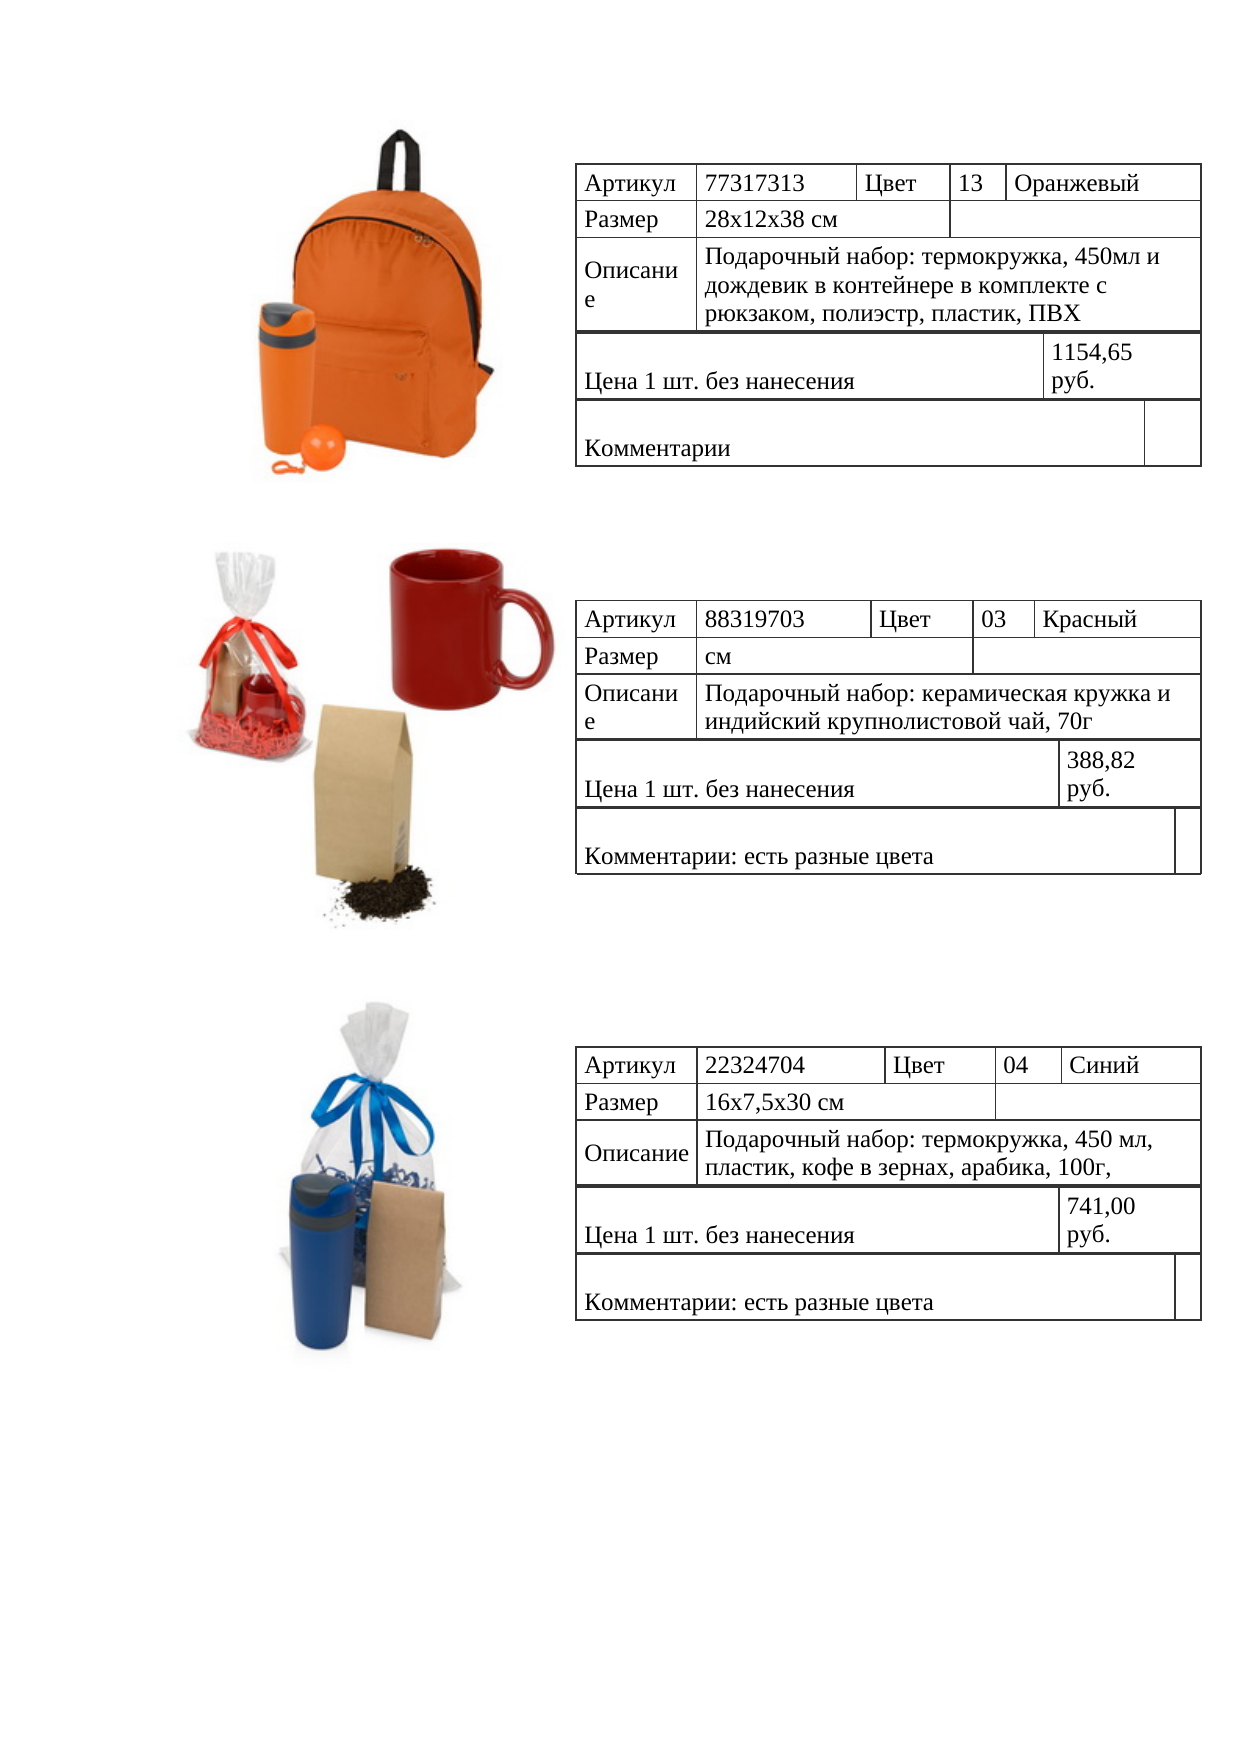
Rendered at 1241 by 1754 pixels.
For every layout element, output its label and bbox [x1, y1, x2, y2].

table_header [176, 541, 574, 934]
picture [177, 542, 568, 933]
table_header [574, 987, 1208, 1380]
picture [177, 119, 568, 511]
table_header [176, 118, 574, 512]
table_header [574, 118, 1208, 512]
table_header [574, 541, 1208, 934]
picture [177, 988, 568, 1379]
table_header [176, 987, 574, 1380]
